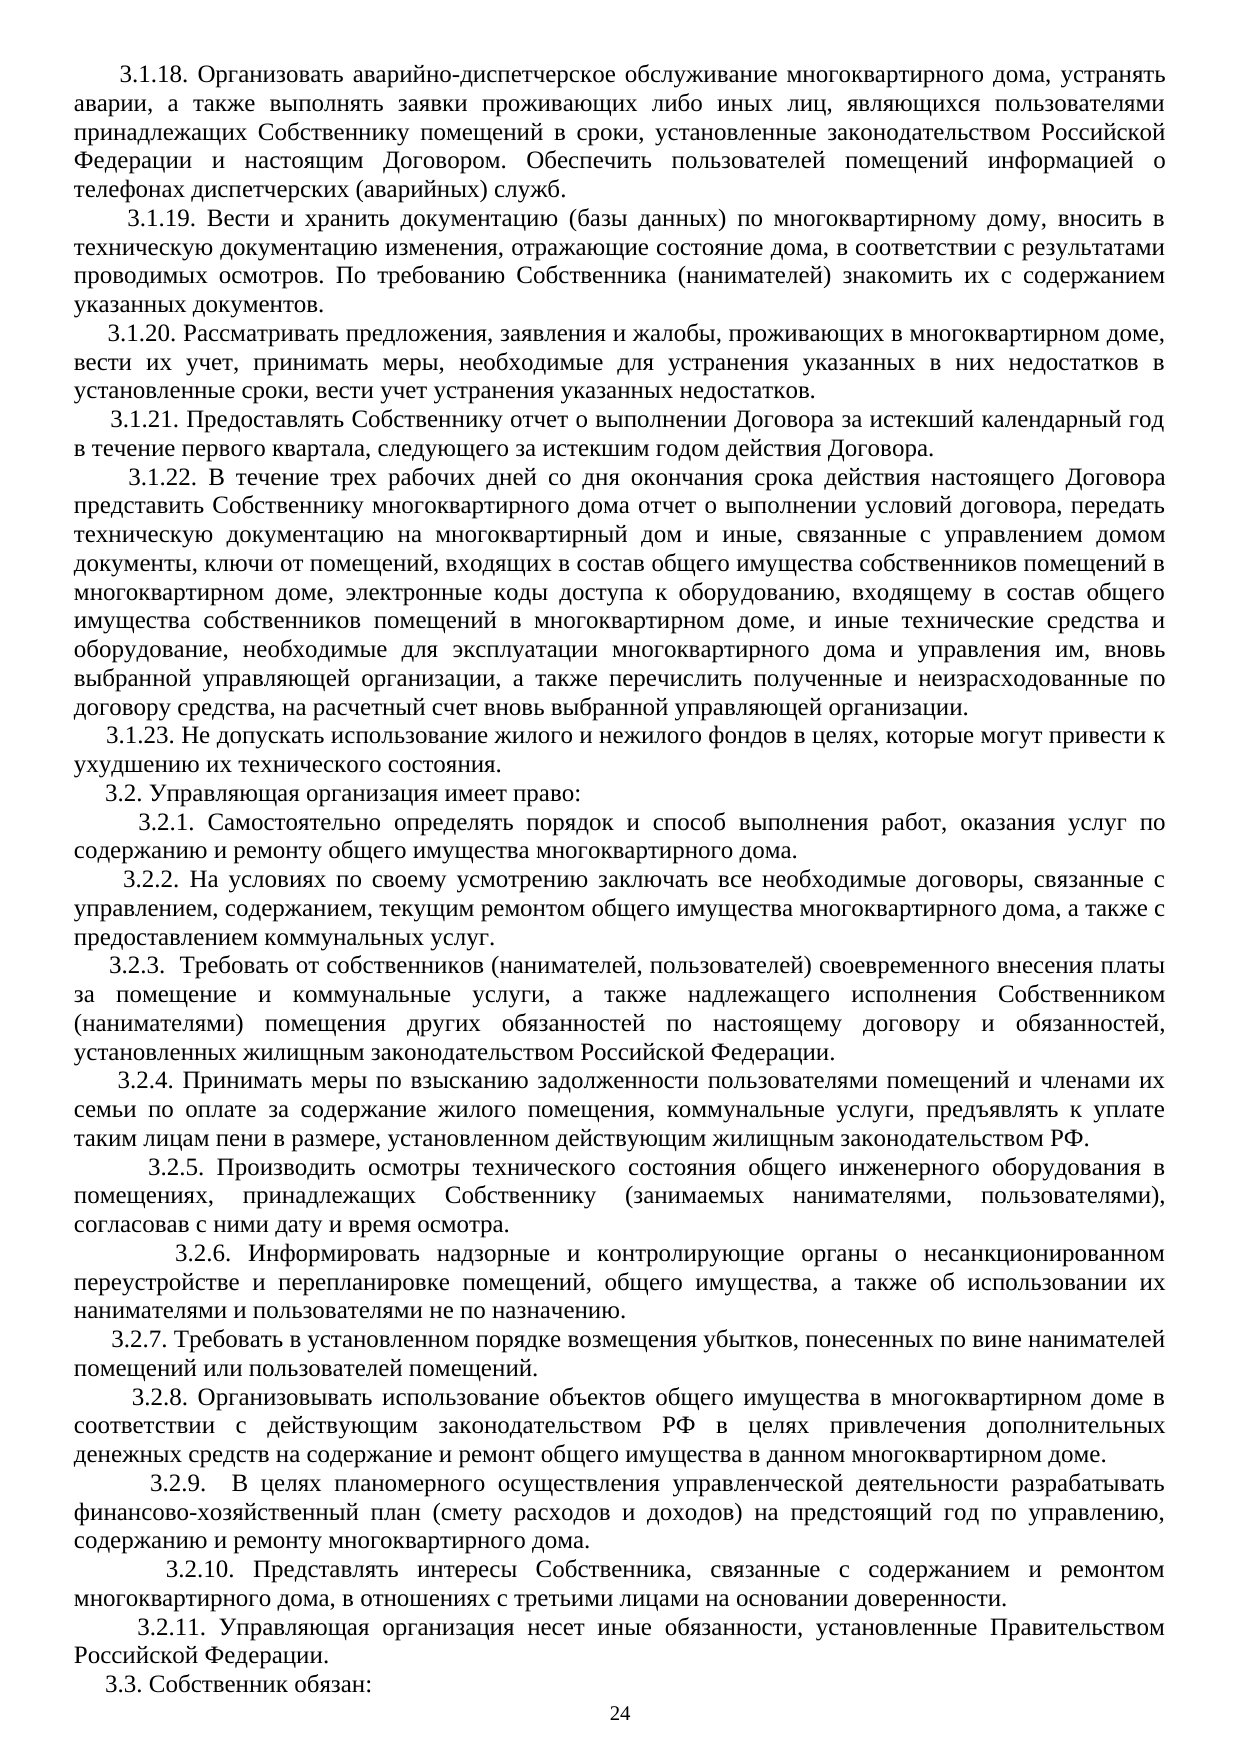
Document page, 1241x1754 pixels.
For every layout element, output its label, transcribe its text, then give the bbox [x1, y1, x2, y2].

text 3.1.19. Вести и хранить документацию (базы данных) по многоквартирному дому, вносить в техническую документацию изменения, отражающие состояние дома, в соответствии с результатами проводимых осмотров. По требованию Собственника (нанимателей) знакомить их с содержанием указанных документов. [74, 203, 1166, 318]
text 3.2.1. Самостоятельно определять порядок и способ выполнения работ, оказания услуг по содержанию и ремонту общего имущества многоквартирного дома. [74, 807, 1166, 864]
text 3.1.23. Не допускать использование жилого и нежилого фондов в целях, которые могут привести к ухудшению их технического состояния. [74, 720, 1166, 778]
text 3.2.9. В целях планомерного осуществления управленческой деятельности разрабатывать финансово-хозяйственный план (смету расходов и доходов) на предстоящий год по управлению, содержанию и ремонту многоквартирного дома. [74, 1468, 1166, 1554]
text 3.2.6. Информировать надзорные и контролирующие органы о несанкционированном переустройстве и перепланировке помещений, общего имущества, а также об использовании их нанимателями и пользователями не по назначению. [74, 1238, 1166, 1324]
text 3.2. Управляющая организация имеет право: [74, 778, 1166, 807]
text 3.2.2. На условиях по своему усмотрению заключать все необходимые договоры, связанные с управлением, содержанием, текущим ремонтом общего имущества многоквартирного дома, а также с предоставлением коммунальных услуг. [74, 864, 1166, 950]
text 3.2.8. Организовывать использование объектов общего имущества в многоквартирном доме в соответствии с действующим законодательством РФ в целях привлечения дополнительных денежных средств на содержание и ремонт общего имущества в данном многоквартирном доме. [74, 1382, 1166, 1468]
text 3.2.5. Производить осмотры технического состояния общего инженерного оборудования в помещениях, принадлежащих Собственнику (занимаемых нанимателями, пользователями), согласовав с ними дату и время осмотра. [74, 1152, 1166, 1238]
text 3.1.20. Рассматривать предложения, заявления и жалобы, проживающих в многоквартирном доме, вести их учет, принимать меры, необходимые для устранения указанных в них недостатков в установленные сроки, вести учет устранения указанных недостатков. [74, 318, 1166, 404]
text 3.2.4. Принимать меры по взысканию задолженности пользователями помещений и членами их семьи по оплате за содержание жилого помещения, коммунальные услуги, предъявлять к уплате таким лицам пени в размере, установленном действующим жилищным законодательством РФ. [74, 1065, 1166, 1152]
text 3.2.3. Требовать от собственников (нанимателей, пользователей) своевременного внесения платы за помещение и коммунальные услуги, а также надлежащего исполнения Собственником (нанимателями) помещения других обязанностей по настоящему договору и обязанностей, установленных жилищным законодательством Российской Федерации. [74, 950, 1166, 1065]
text 3.2.10. Представлять интересы Собственника, связанные с содержанием и ремонтом многоквартирного дома, в отношениях с третьими лицами на основании доверенности. [74, 1554, 1166, 1612]
text 3.2.11. Управляющая организация несет иные обязанности, установленные Правительством Российской Федерации. [74, 1612, 1166, 1669]
text 3.1.22. В течение трех рабочих дней со дня окончания срока действия настоящего Договора представить Собственнику многоквартирного дома отчет о выполнении условий договора, передать техническую документацию на многоквартирный дом и иные, связанные с управлением домом документы, ключи от помещений, входящих в состав общего имущества собственников помещений в многоквартирном доме, электронные коды доступа к оборудованию, входящему в состав общего имущества собственников помещений в многоквартирном доме, и иные технические средства и оборудование, необходимые для эксплуатации многоквартирного дома и управления им, вновь выбранной управляющей организации, а также перечислить полученные и неизрасходованные по договору средства, на расчетный счет вновь выбранной управляющей организации. [74, 462, 1166, 720]
text 3.2.7. Требовать в установленном порядке возмещения убытков, понесенных по вине нанимателей помещений или пользователей помещений. [74, 1324, 1166, 1382]
text 3.1.21. Предоставлять Собственнику отчет о выполнении Договора за истекший календарный год в течение первого квартала, следующего за истекшим годом действия Договора. [74, 404, 1166, 462]
text 3.1.18. Организовать аварийно-диспетчерское обслуживание многоквартирного дома, устранять аварии, а также выполнять заявки проживающих либо иных лиц, являющихся пользователями принадлежащих Собственнику помещений в сроки, установленные законодательством Российской Федерации и настоящим Договором. Обеспечить пользователей помещений информацией о телефонах диспетчерских (аварийных) служб. [74, 59, 1166, 203]
text 3.3. Собственник обязан: [74, 1669, 1166, 1698]
